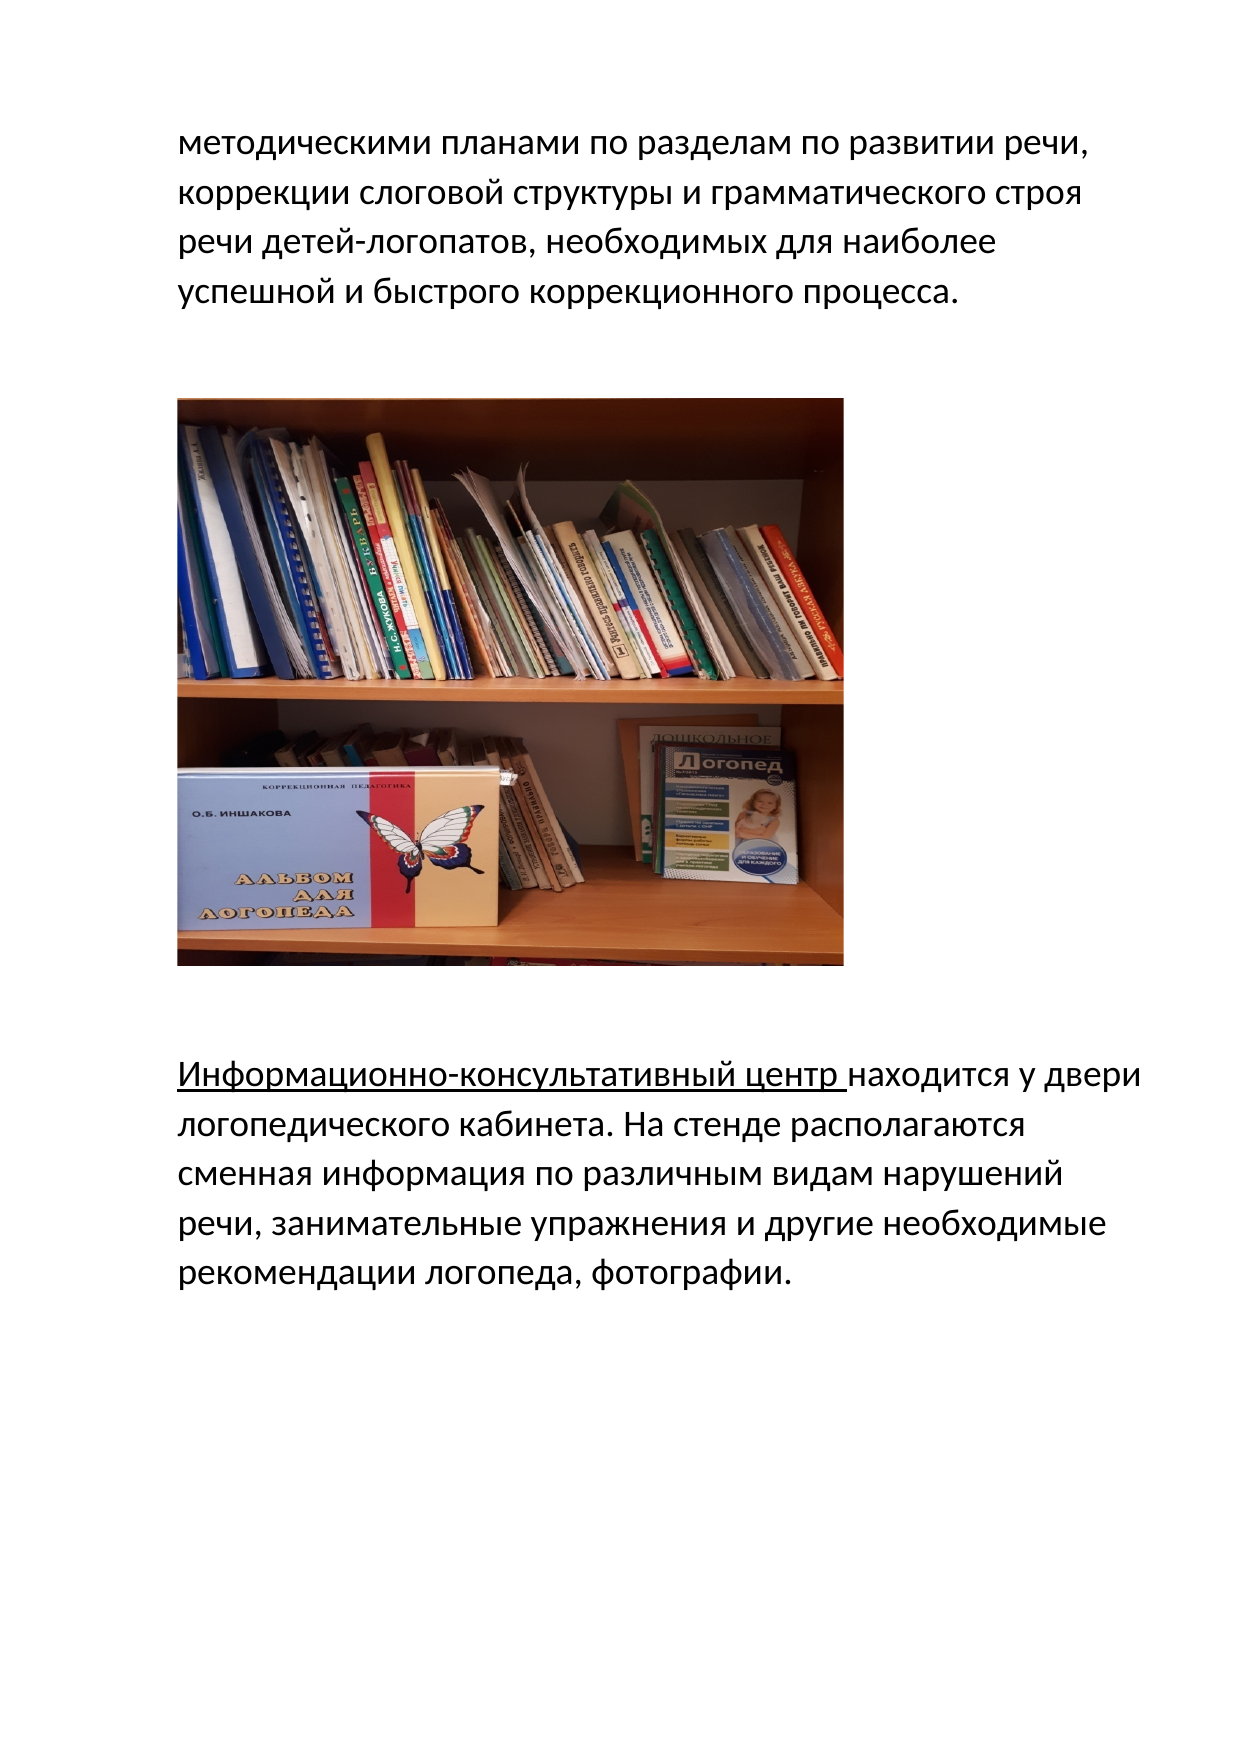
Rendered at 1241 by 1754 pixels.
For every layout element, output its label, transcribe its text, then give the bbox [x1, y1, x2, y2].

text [177, 118, 1152, 312]
text Информационно-консультативный центр находится у двери логопедического кабинета. На стенде располагаются сменная информация по различным видам нарушений речи, занимательные упражнения и другие необходимые рекомендации логопеда, фотографии. [177, 1050, 1152, 1294]
picture [177, 398, 844, 966]
